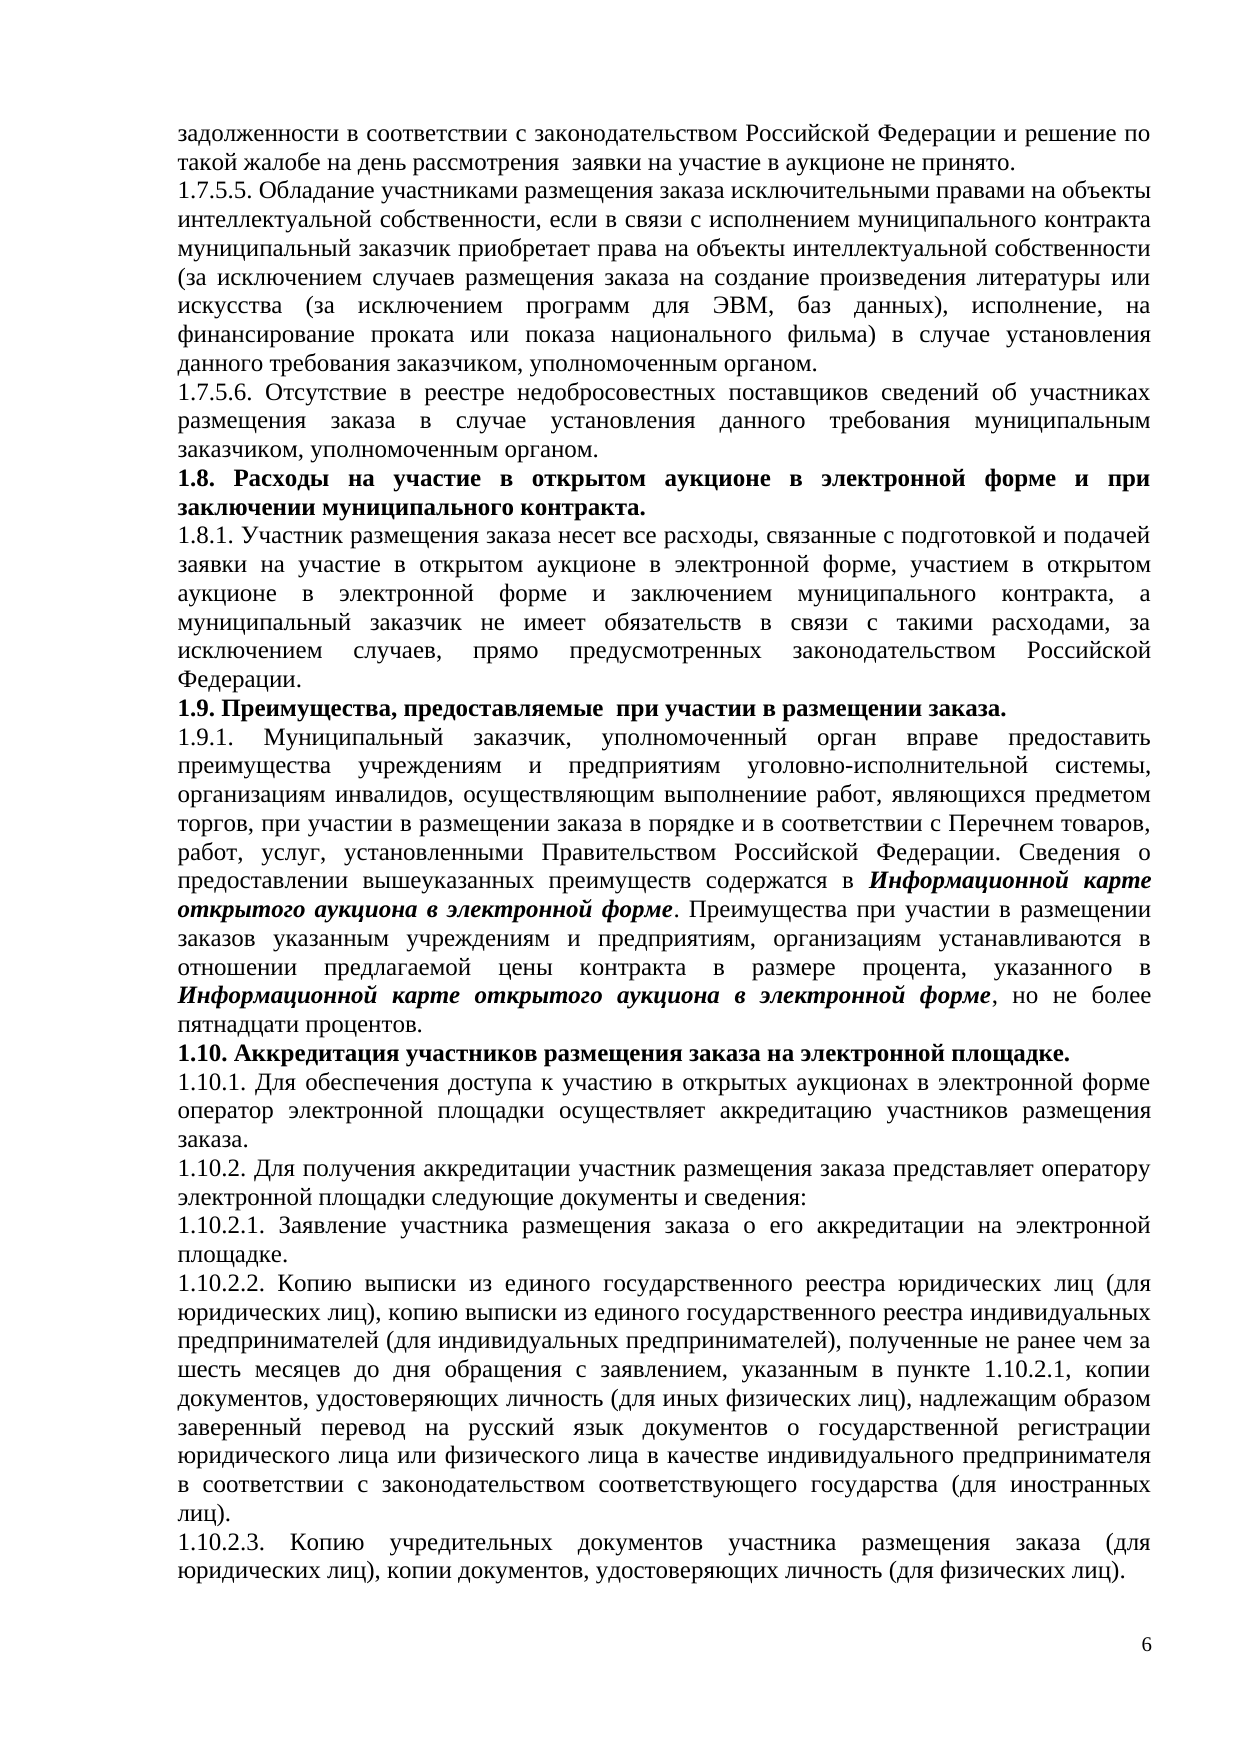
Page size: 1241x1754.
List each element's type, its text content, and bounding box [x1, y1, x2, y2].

text 1.10.2.2. Копию выписки из единого государственного реестра юридических лиц (для юридических лиц), копию выписки из единого государственного реестра индивидуальных предпринимателей (для индивидуальных предпринимателей), полученные не ранее чем за шесть месяцев до дня обращения с заявлением, указанным в пункте 1.10.2.1, копии документов, удостоверяющих личность (для иных физических лиц), надлежащим образом заверенный перевод на русский язык документов о государственной регистрации юридического лица или физического лица в качестве индивидуального предпринимателя в соответствии с законодательством соответствующего государства (для иностранных лиц). [177, 1268, 1152, 1527]
text 1.9. Преимущества, предоставляемые при участии в размещении заказа. [177, 693, 1152, 722]
text 1.10. Аккредитация участников размещения заказа на электронной площадке. [177, 1038, 1152, 1067]
text 1.8. Расходы на участие в открытом аукционе в электронной форме и при заключении муниципального контракта. [177, 463, 1152, 521]
text 1.10.1. Для обеспечения доступа к участию в открытых аукционах в электронной форме оператор электронной площадки осуществляет аккредитацию участников размещения заказа. [177, 1067, 1152, 1153]
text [177, 118, 1152, 176]
text 1.8.1. Участник размещения заказа несет все расходы, связанные с подготовкой и подачей заявки на участие в открытом аукционе в электронной форме, участием в открытом аукционе в электронной форме и заключением муниципального контракта, а муниципальный заказчик не имеет обязательств в связи с такими расходами, за исключением случаев, прямо предусмотренных законодательством Российской Федерации. [177, 521, 1152, 693]
text 1.10.2.3. Копию учредительных документов участника размещения заказа (для юридических лиц), копии документов, удостоверяющих личность (для физических лиц). [177, 1527, 1152, 1584]
text 1.10.2. Для получения аккредитации участник размещения заказа представляет оператору электронной площадки следующие документы и сведения: [177, 1153, 1152, 1211]
text 1.7.5.5. Обладание участниками размещения заказа исключительными правами на объекты интеллектуальной собственности, если в связи с исполнением муниципального контракта муниципальный заказчик приобретает права на объекты интеллектуальной собственности (за исключением случаев размещения заказа на создание произведения литературы или искусства (за исключением программ для ЭВМ, баз данных), исполнение, на финансирование проката или показа национального фильма) в случае установления данного требования заказчиком, уполномоченным органом. [177, 176, 1152, 377]
text 1.9.1. Муниципальный заказчик, уполномоченный орган вправе предоставить преимущества учреждениям и предприятиям уголовно-исполнительной системы, организациям инвалидов, осуществляющим выполнениие работ, являющихся предметом торгов, при участии в размещении заказа в порядке и в соответствии с Перечнем товаров, работ, услуг, установленными Правительством Российской Федерации. Сведения о предоставлении вышеуказанных преимуществ содержатся в Информационной карте открытого аукциона в электронной форме. Преимущества при участии в размещении заказов указанным учреждениям и предприятиям, организациям устанавливаются в отношении предлагаемой цены контракта в размере процента, указанного в Информационной карте открытого аукциона в электронной форме, но не более пятнадцати процентов. [177, 722, 1152, 1038]
text 1.10.2.1. Заявление участника размещения заказа о его аккредитации на электронной площадке. [177, 1211, 1152, 1268]
text 1.7.5.6. Отсутствие в реестре недобросовестных поставщиков сведений об участниках размещения заказа в случае установления данного требования муниципальным заказчиком, уполномоченным органом. [177, 377, 1152, 463]
